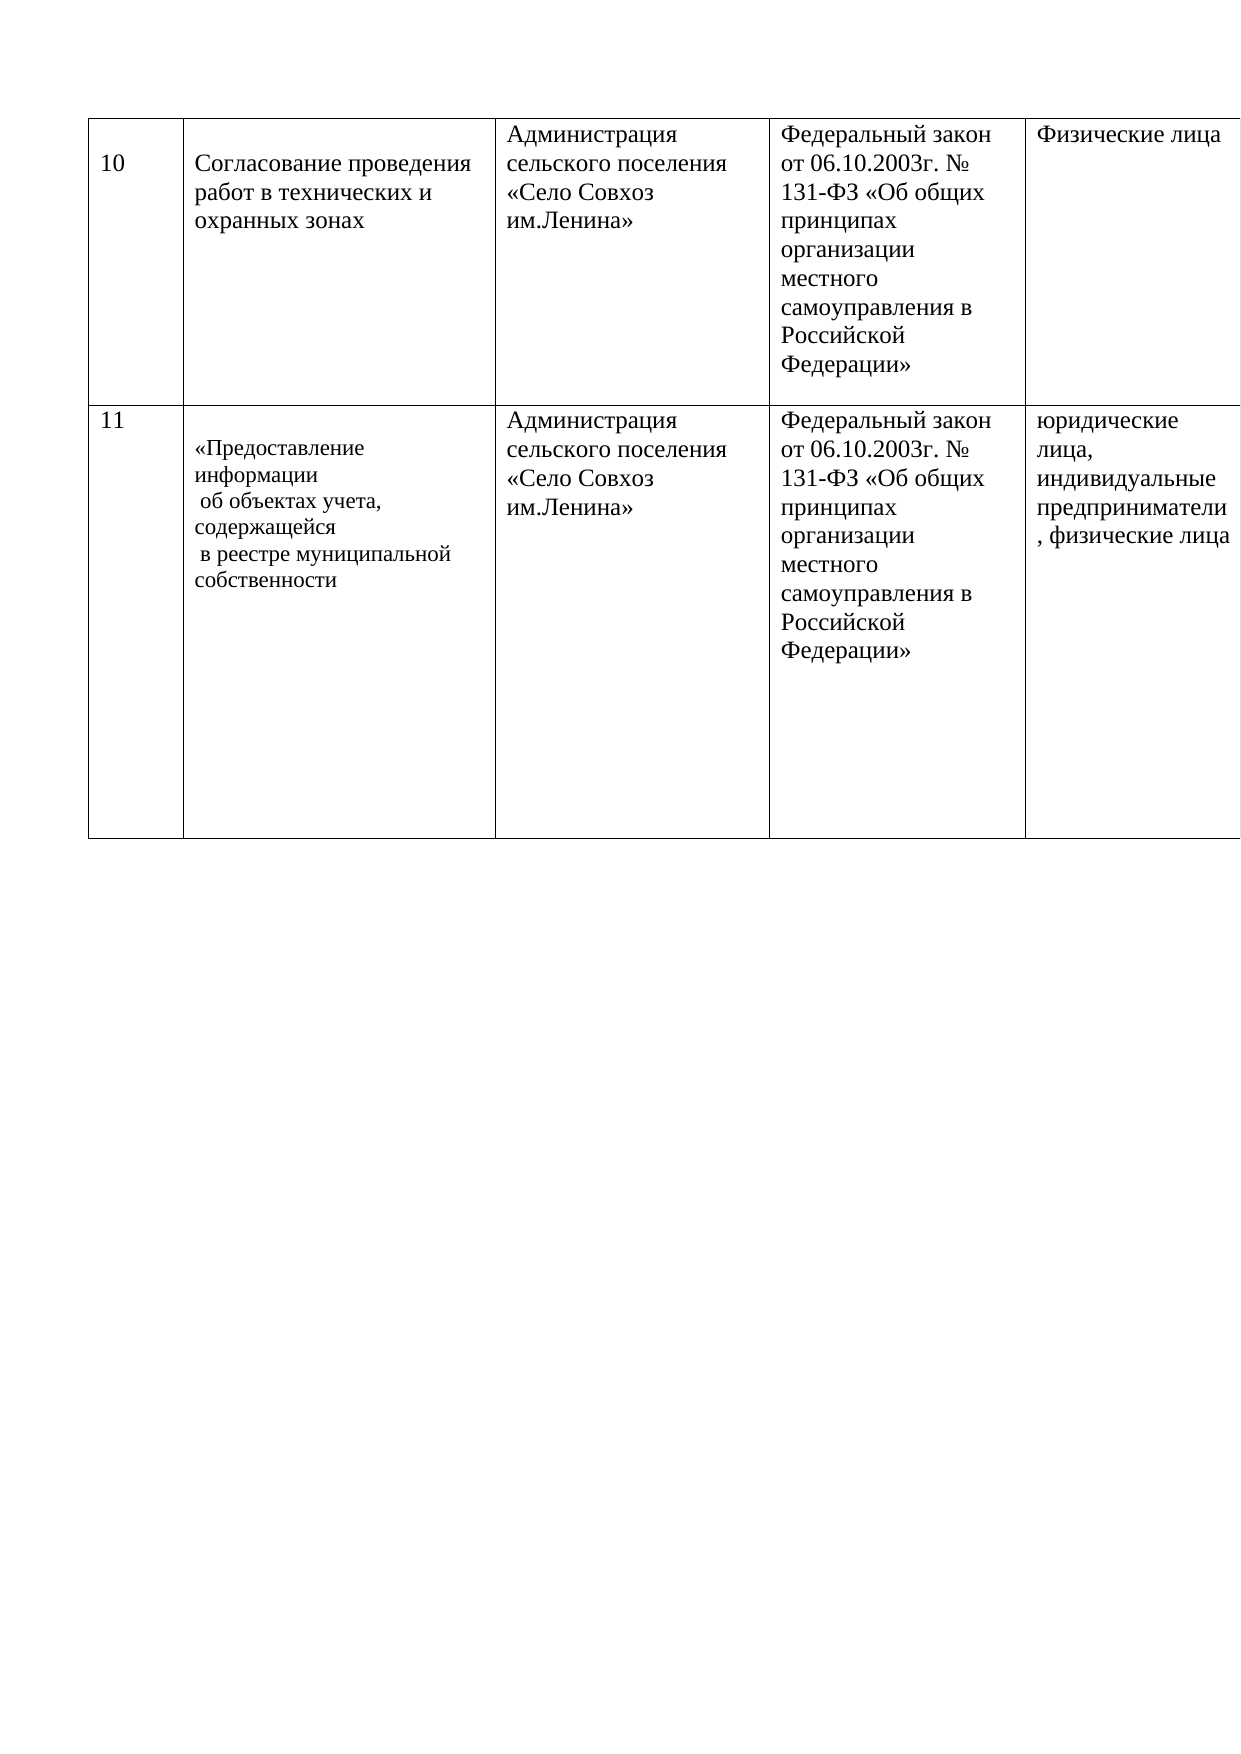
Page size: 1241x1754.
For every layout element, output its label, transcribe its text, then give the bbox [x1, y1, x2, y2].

table_cell «Предоставление информации об объектах учета, содержащейся в реестре муниципальной собственности [184, 406, 495, 838]
table_cell Федеральный закон от 06.10.2003г. № 131-ФЗ «Об общих принципах организации местного самоуправления в Российской Федерации» [770, 406, 1025, 838]
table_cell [496, 119, 769, 404]
table_cell юридические лица, индивидуальные предприниматели, физические лица [1026, 406, 1240, 838]
table_cell Физические лица [1026, 119, 1240, 404]
table_cell Администрация сельского поселения «Село Совхоз им.Ленина» [496, 406, 769, 838]
table_cell 11 [89, 406, 183, 838]
table_cell 10 [89, 119, 183, 404]
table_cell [770, 119, 1025, 404]
table_cell Согласование проведения работ в технических и охранных зонах [184, 119, 495, 404]
